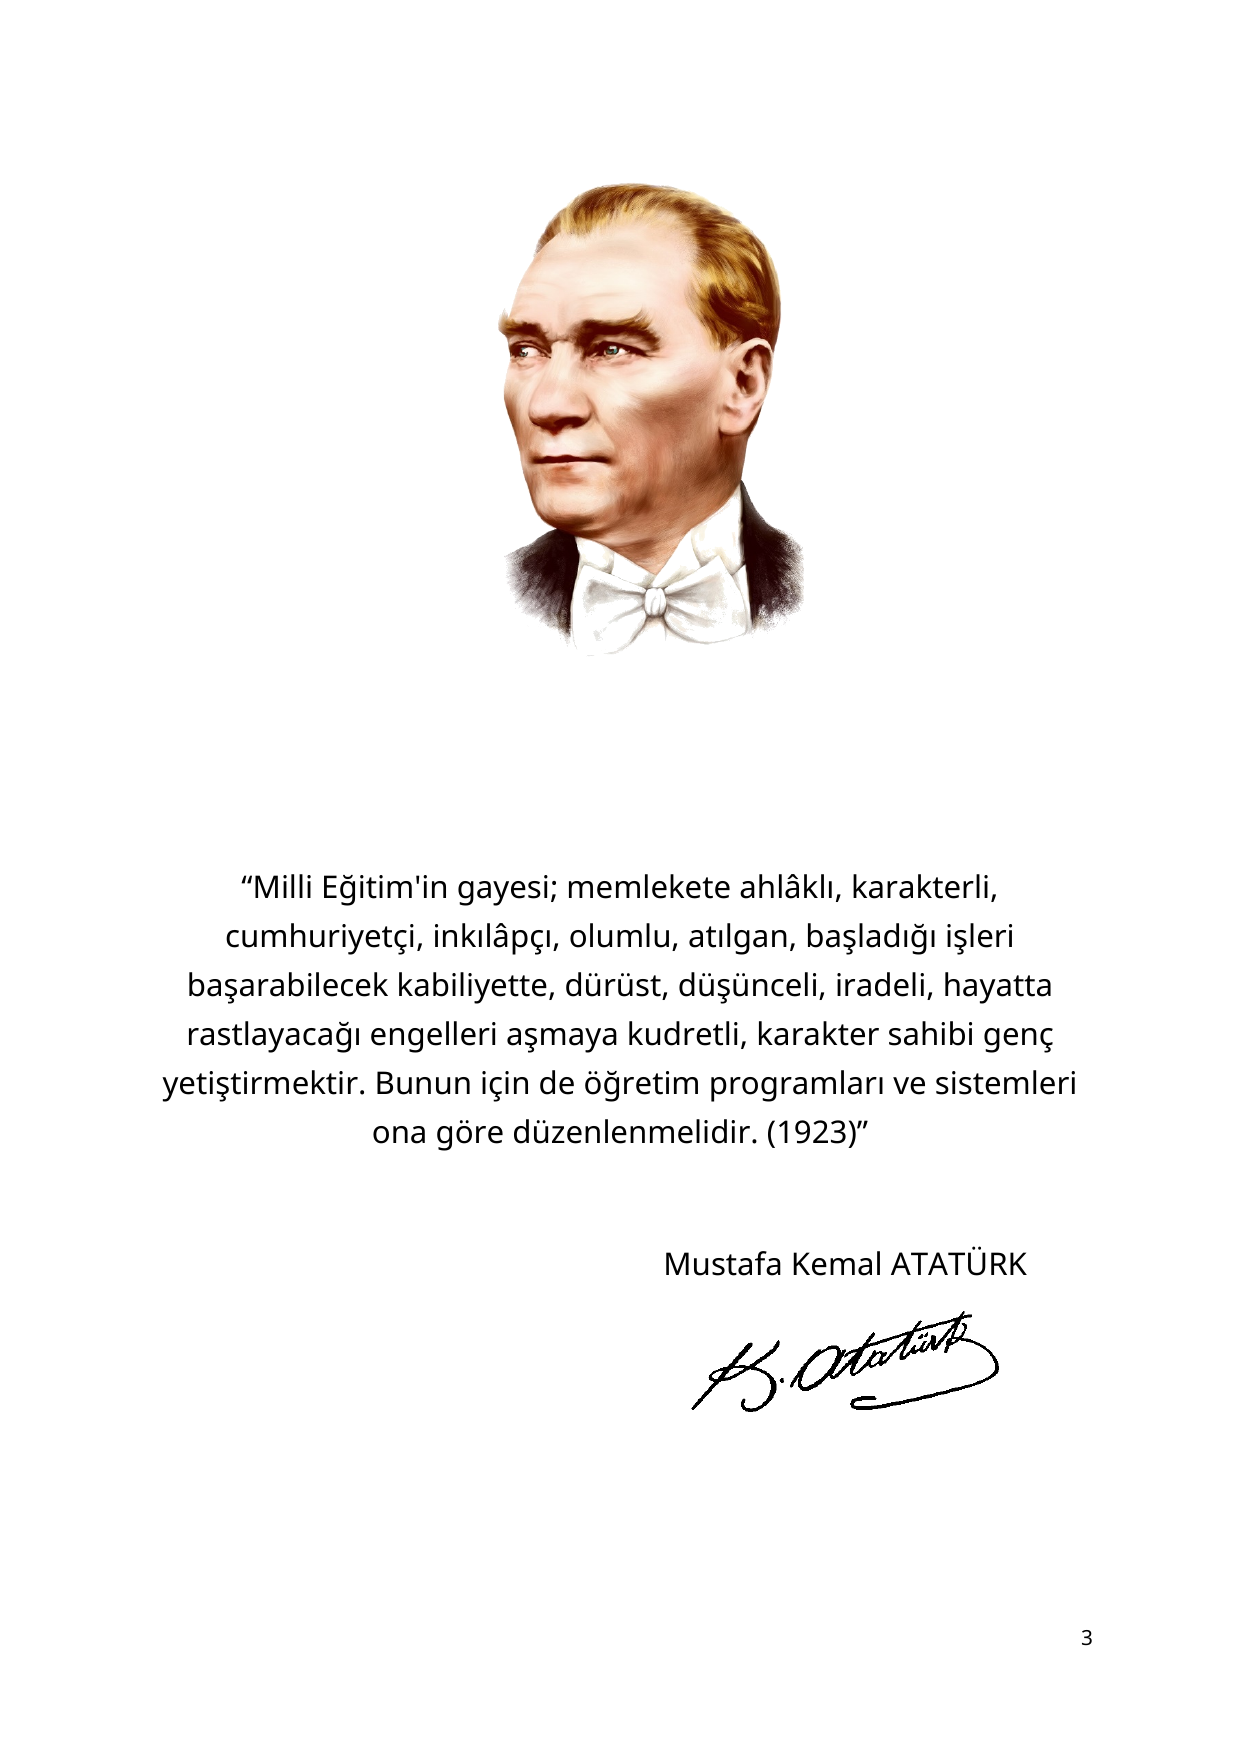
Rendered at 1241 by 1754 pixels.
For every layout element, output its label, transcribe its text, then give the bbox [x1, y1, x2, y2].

text “Milli Eğitim'in gayesi; memlekete ahlâklı, karakterli, cumhuriyetçi, inkılâpçı, olumlu, atılgan, başladığı işleri başarabilecek kabiliyette, dürüst, düşünceli, iradeli, hayatta rastlayacağı engelleri aşmaya kudretli, karakter sahibi genç yetiştirmektir. Bunun için de öğretim programları ve sistemleri ona göre düzenlenmelidir. (1923)” [148, 865, 1093, 1152]
table_header Mustafa Kemal ATATÜRK [594, 1242, 1096, 1435]
picture [492, 181, 804, 659]
